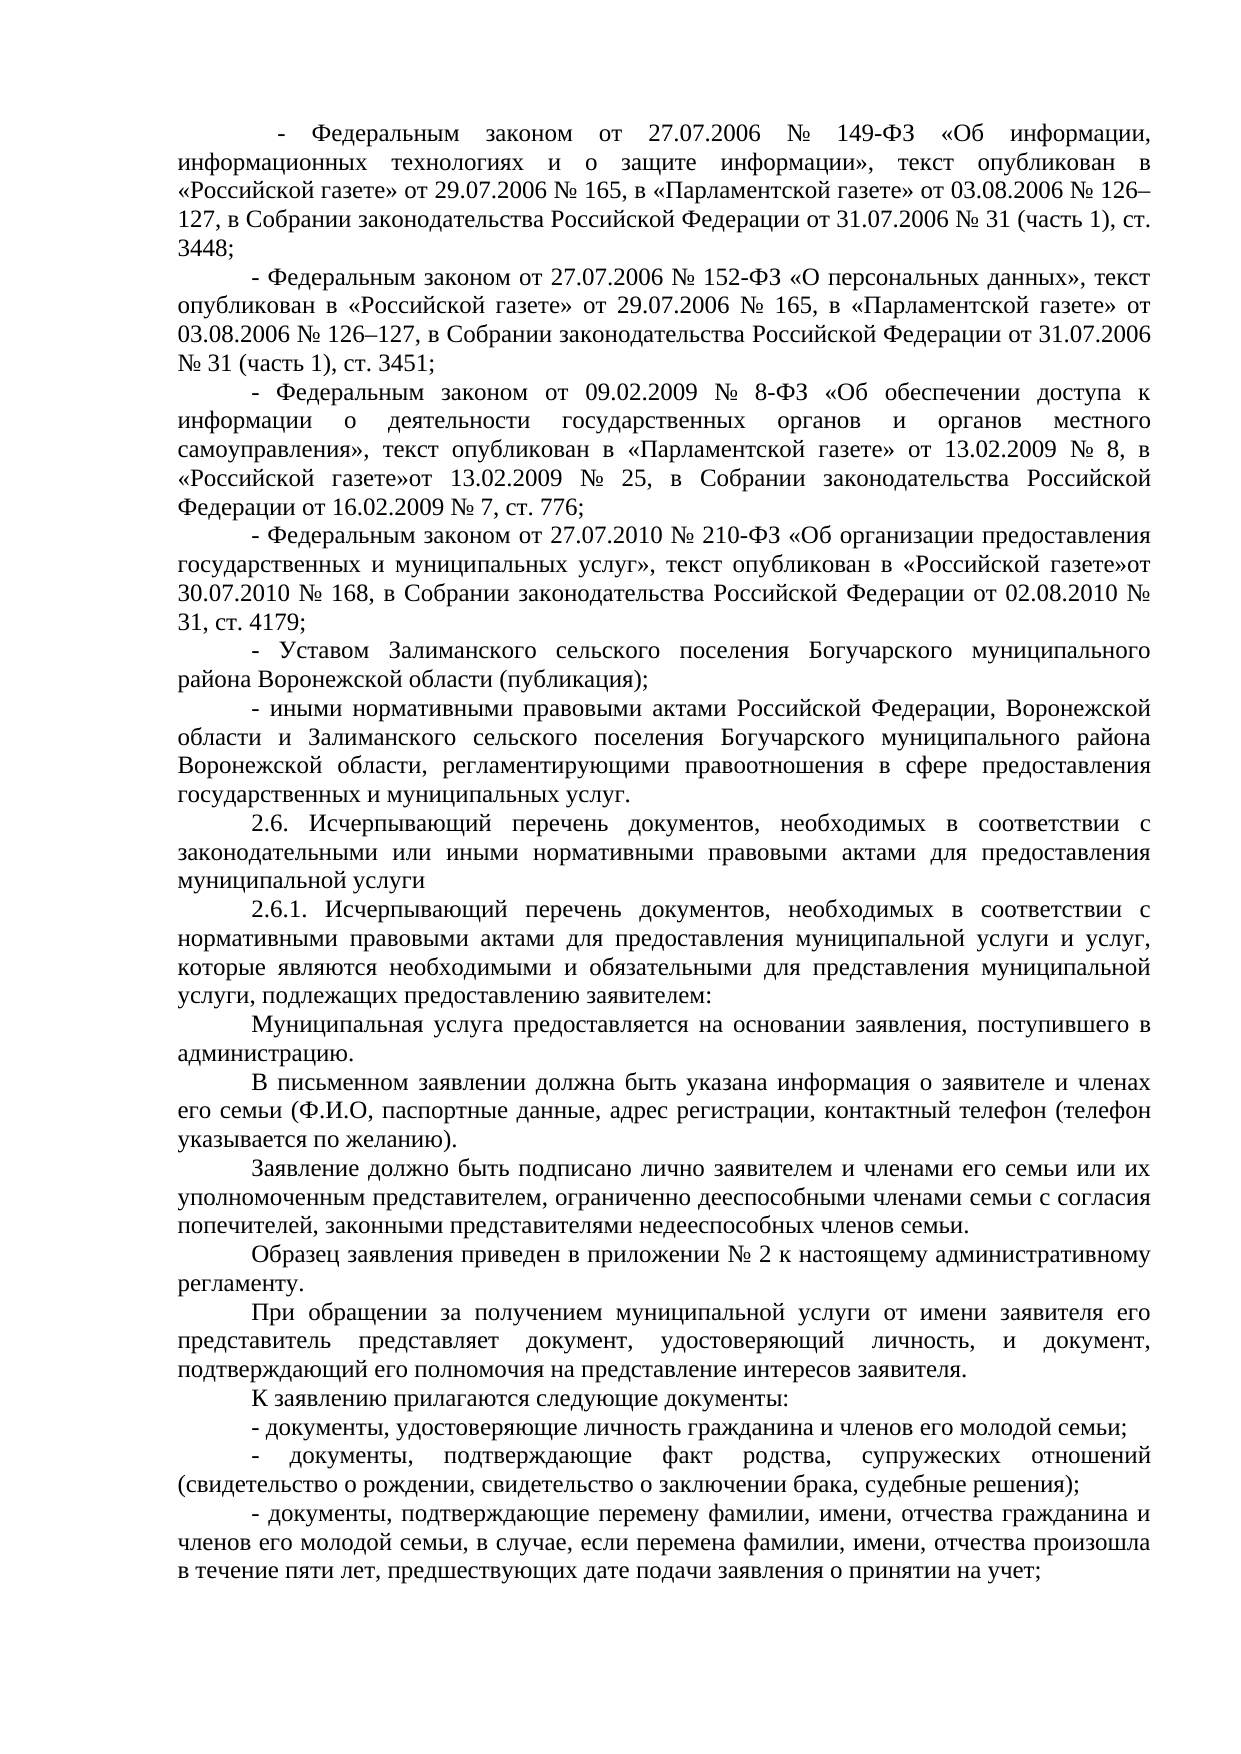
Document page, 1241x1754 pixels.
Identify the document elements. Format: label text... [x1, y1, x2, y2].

text - документы, удостоверяющие личность гражданина и членов его молодой семьи; [177, 1412, 1152, 1441]
text В письменном заявлении должна быть указана информация о заявителе и членах его семьи (Ф.И.О, паспортные данные, адрес регистрации, контактный телефон (телефон указывается по желанию). [177, 1067, 1152, 1153]
text - Федеральным законом от 27.07.2006 № 149-ФЗ «Об информации, информационных технологиях и о защите информации», текст опубликован в «Российской газете» от 29.07.2006 № 165, в «Парламентской газете» от 03.08.2006 № 126–127, в Собрании законодательства Российской Федерации от 31.07.2006 № 31 (часть 1), ст. 3448; [177, 118, 1152, 262]
text К заявлению прилагаются следующие документы: [177, 1383, 1152, 1412]
text - Федеральным законом от 27.07.2010 № 210-ФЗ «Об организации предоставления государственных и муниципальных услуг», текст опубликован в «Российской газете»от 30.07.2010 № 168, в Собрании законодательства Российской Федерации от 02.08.2010 № 31, ст. 4179; [177, 521, 1152, 636]
text - документы, подтверждающие перемену фамилии, имени, отчества гражданина и членов его молодой семьи, в случае, если перемена фамилии, имени, отчества произошла в течение пяти лет, предшествующих дате подачи заявления о принятии на учет; [177, 1498, 1152, 1584]
text - иными нормативными правовыми актами Российской Федерации, Воронежской области и Залиманского сельского поселения Богучарского муниципального района Воронежской области, регламентирующими правоотношения в сфере предоставления государственных и муниципальных услуг. [177, 693, 1152, 808]
text - Федеральным законом от 27.07.2006 № 152-ФЗ «О персональных данных», текст опубликован в «Российской газете» от 29.07.2006 № 165, в «Парламентской газете» от 03.08.2006 № 126–127, в Собрании законодательства Российской Федерации от 31.07.2006 № 31 (часть 1), ст. 3451; [177, 262, 1152, 377]
text Заявление должно быть подписано лично заявителем и членами его семьи или их уполномоченным представителем, ограниченно дееспособными членами семьи с согласия попечителей, законными представителями недееспособных членов семьи. [177, 1153, 1152, 1239]
text При обращении за получением муниципальной услуги от имени заявителя его представитель представляет документ, удостоверяющий личность, и документ, подтверждающий его полномочия на представление интересов заявителя. [177, 1297, 1152, 1383]
text 2.6.1. Исчерпывающий перечень документов, необходимых в соответствии с нормативными правовыми актами для предоставления муниципальной услуги и услуг, которые являются необходимыми и обязательными для представления муниципальной услуги, подлежащих предоставлению заявителем: [177, 894, 1152, 1009]
text - документы, подтверждающие факт родства, супружеских отношений (свидетельство о рождении, свидетельство о заключении брака, судебные решения); [177, 1441, 1152, 1498]
text 2.6. Исчерпывающий перечень документов, необходимых в соответствии с законодательными или иными нормативными правовыми актами для предоставления муниципальной услуги [177, 808, 1152, 894]
text Муниципальная услуга предоставляется на основании заявления, поступившего в администрацию. [177, 1009, 1152, 1067]
text - Федеральным законом от 09.02.2009 № 8-ФЗ «Об обеспечении доступа к информации о деятельности государственных органов и органов местного самоуправления», текст опубликован в «Парламентской газете» от 13.02.2009 № 8, в «Российской газете»от 13.02.2009 № 25, в Собрании законодательства Российской Федерации от 16.02.2009 № 7, ст. 776; [177, 377, 1152, 521]
text Образец заявления приведен в приложении № 2 к настоящему административному регламенту. [177, 1239, 1152, 1297]
text - Уставом Залиманского сельского поселения Богучарского муниципального района Воронежской области (публикация); [177, 636, 1152, 693]
